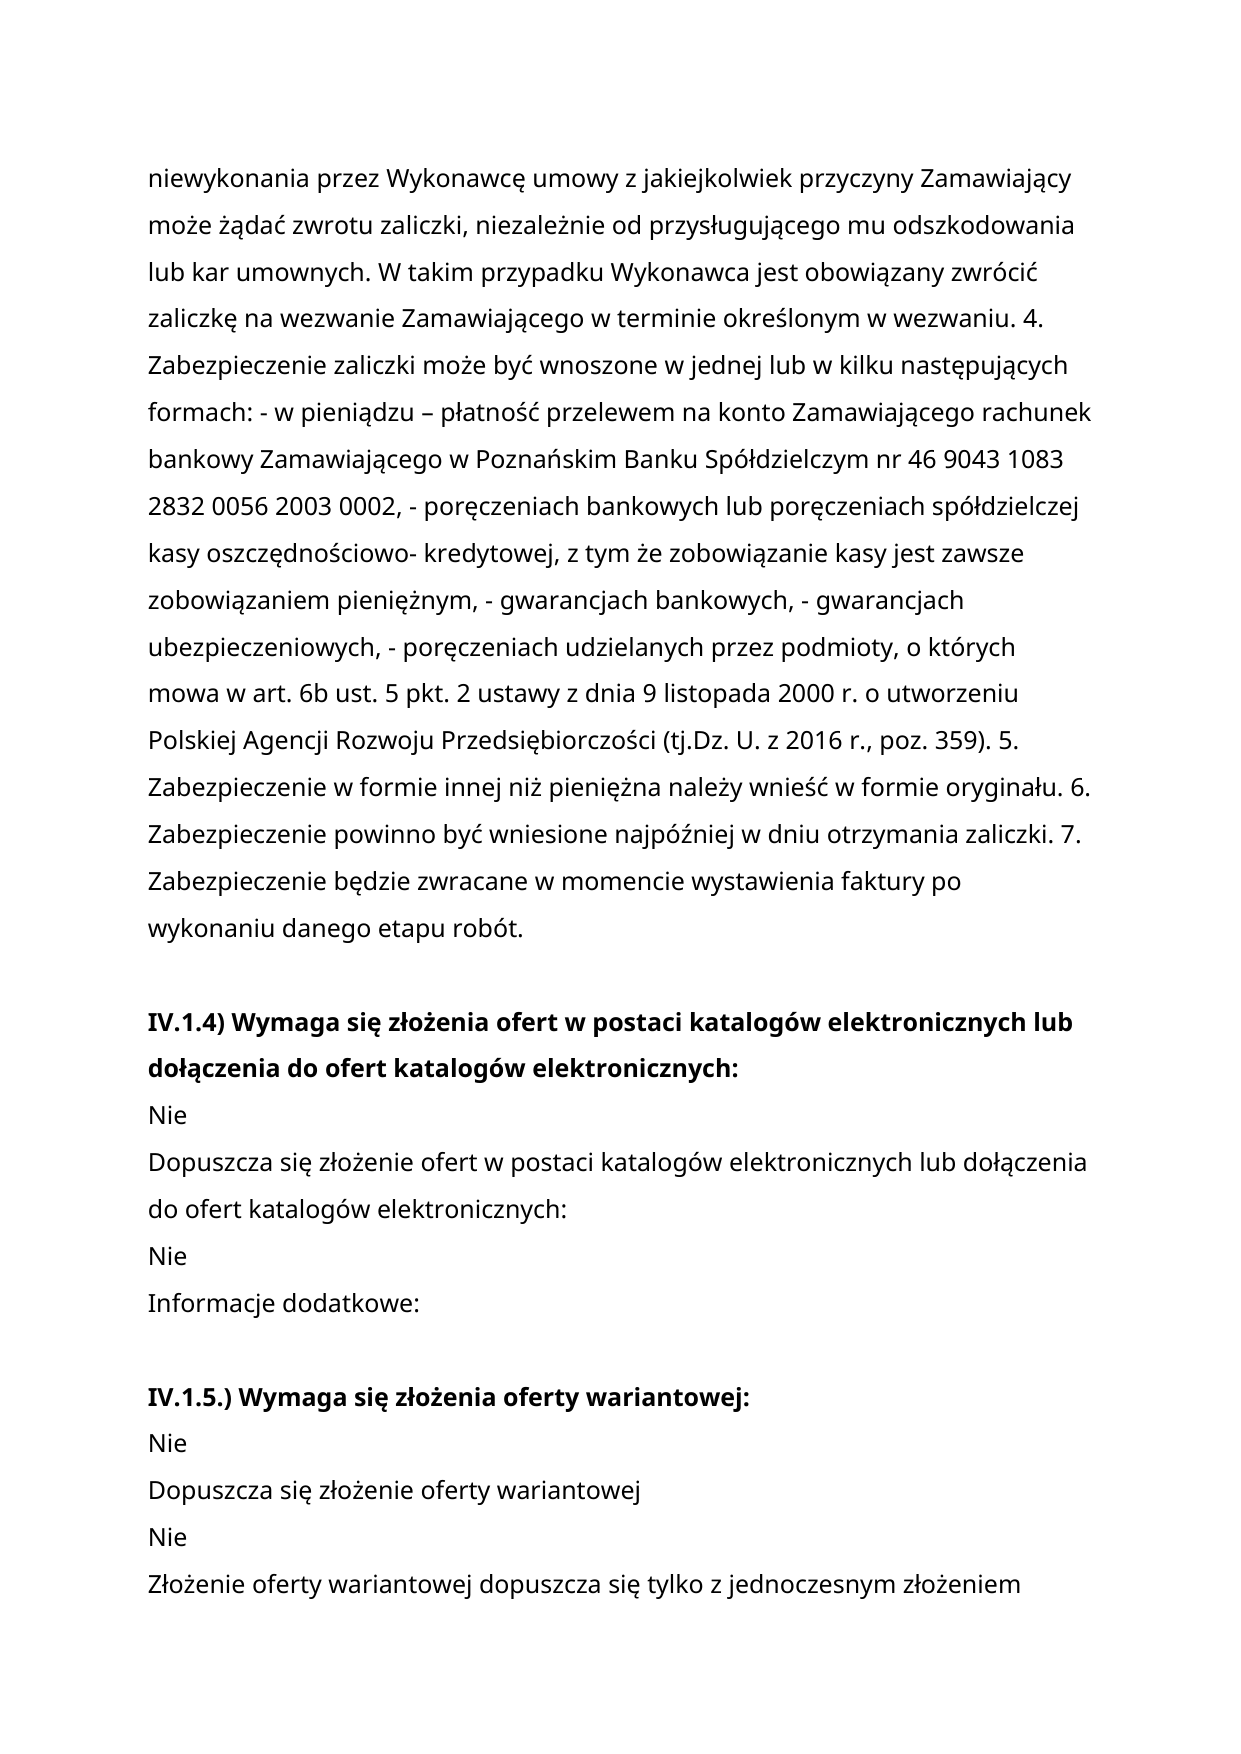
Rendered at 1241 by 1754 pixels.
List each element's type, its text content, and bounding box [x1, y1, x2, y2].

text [148, 1413, 1093, 1601]
text IV.1.4) Wymaga się złożenia ofert w postaci katalogów elektronicznych lub dołączenia do ofert katalogów elektronicznych: [148, 944, 1093, 1085]
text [148, 148, 1093, 944]
text IV.1.5.) Wymaga się złożenia oferty wariantowej: [148, 1319, 1093, 1413]
text Nie Dopuszcza się złożenie ofert w postaci katalogów elektronicznych lub dołączenia do ofert katalogów elektronicznych: Nie Informacje dodatkowe: [148, 1085, 1093, 1319]
